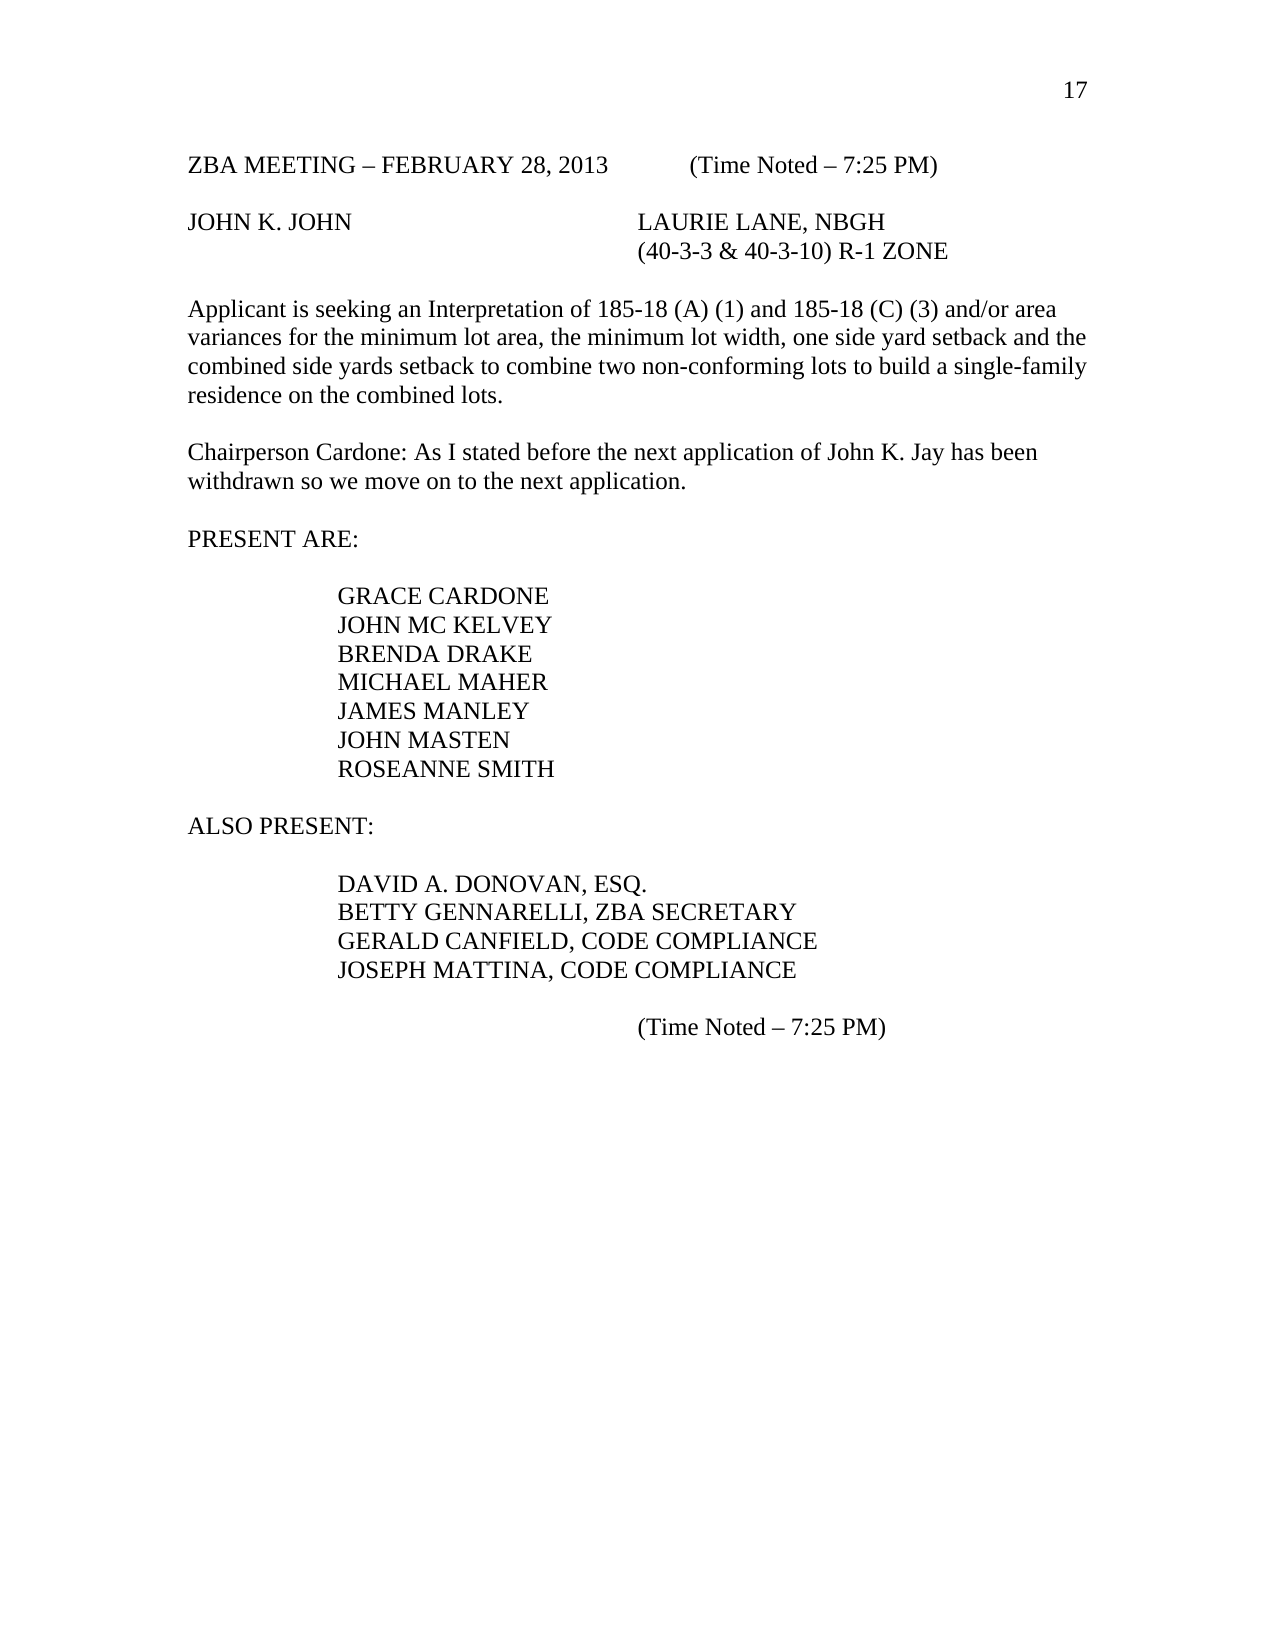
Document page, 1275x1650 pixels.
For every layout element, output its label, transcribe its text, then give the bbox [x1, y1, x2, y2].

text JOHN MASTEN [187, 725, 1087, 754]
text Applicant is seeking an Interpretation of 185-18 (A) (1) and 185-18 (C) (3) and/or area variances for the minimum lot area, the minimum lot width, one side yard setback and the combined side yards setback to combine two non-conforming lots to build a single-family residence on the combined lots. [187, 294, 1087, 409]
text ALSO PRESENT: [187, 811, 1087, 840]
text ZBA MEETING – FEBRUARY 28, 2013 (Time Noted – 7:25 PM) [187, 150, 1050, 179]
text DAVID A. DONOVAN, ESQ. [187, 869, 1087, 897]
text BRENDA DRAKE [187, 639, 1087, 667]
text JAMES MANLEY [187, 696, 1087, 725]
text JOSEPH MATTINA, CODE COMPLIANCE [187, 955, 1087, 984]
text (Time Noted – 7:25 PM) [187, 1012, 1087, 1041]
text ROSEANNE SMITH [187, 754, 1087, 782]
text MICHAEL MAHER [187, 667, 1087, 696]
text PRESENT ARE: [187, 524, 1087, 552]
text JOHN K. JOHN LAURIE LANE, NBGH [187, 207, 1087, 236]
text (40-3-3 & 40-3-10) R-1 ZONE [187, 236, 1087, 265]
text JOHN MC KELVEY [187, 610, 1087, 639]
text Chairperson Cardone: As I stated before the next application of John K. Jay has been withdrawn so we move on to the next application. [187, 437, 1087, 495]
text BETTY GENNARELLI, ZBA SECRETARY [187, 897, 1087, 926]
text GRACE CARDONE [262, 581, 1087, 610]
text GERALD CANFIELD, CODE COMPLIANCE [187, 926, 1087, 955]
